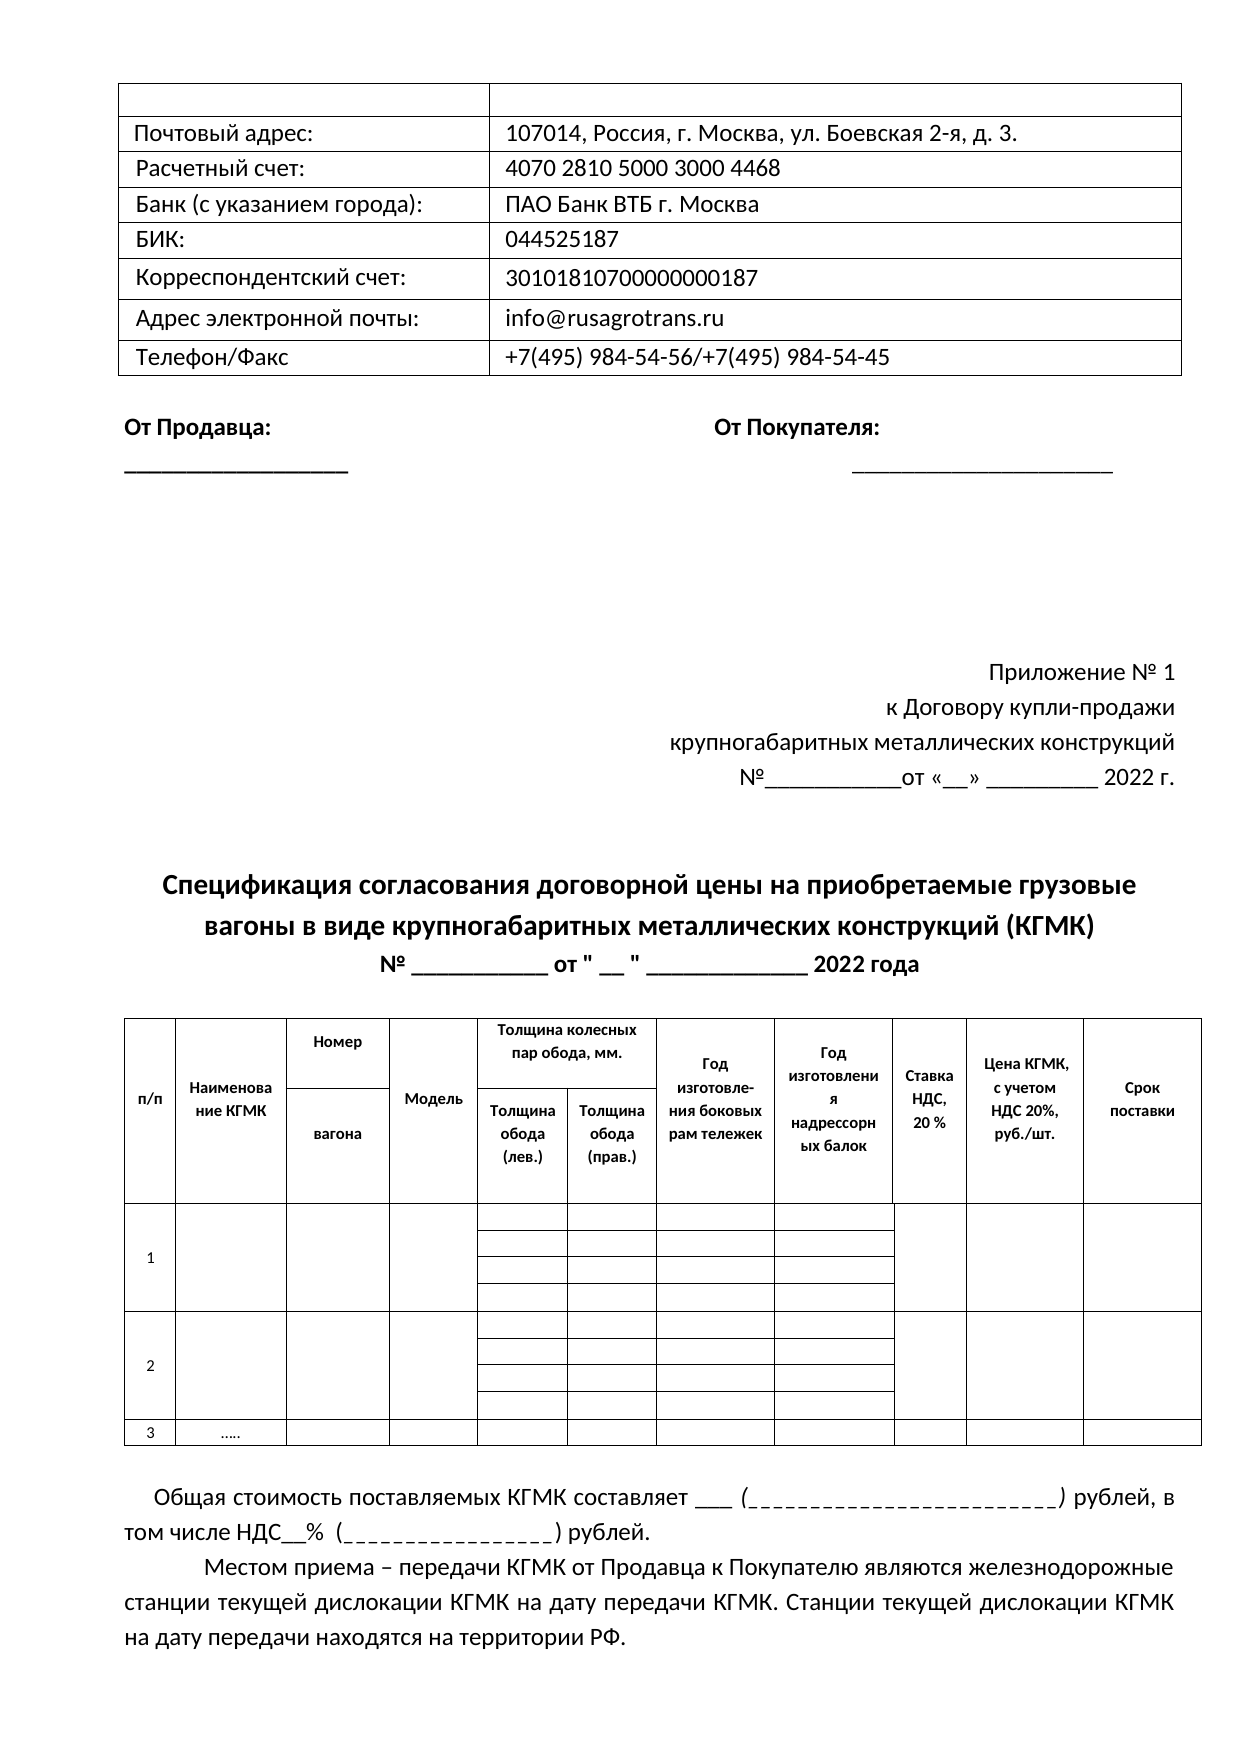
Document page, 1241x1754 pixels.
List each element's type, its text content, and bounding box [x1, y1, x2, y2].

table_cell Расчетный счет: [119, 152, 489, 187]
table_cell [657, 1257, 774, 1283]
table_cell [568, 1257, 656, 1283]
table_cell [895, 1420, 966, 1445]
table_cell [490, 84, 1181, 116]
table_cell [657, 1284, 774, 1311]
table_cell БИК: [119, 223, 489, 258]
table_cell [568, 1339, 656, 1364]
text №___________от «__» _________ 2022 г. [124, 761, 1175, 792]
table_cell [895, 1312, 966, 1419]
text № ___________ от " __ " _____________ 2022 года [124, 948, 1175, 979]
table_cell [657, 1231, 774, 1256]
table_cell [967, 1204, 1083, 1311]
table_cell [967, 1420, 1083, 1445]
table_cell [568, 1312, 656, 1337]
table_cell [176, 1312, 286, 1419]
text Общая стоимость поставляемых КГМК составляет ___ (_________________________) рублей, в том числе НДС__% (_________________) рублей. [124, 1481, 1175, 1547]
table_cell 044525187 [490, 223, 1181, 258]
table_cell [568, 1392, 656, 1419]
table_cell [775, 1312, 894, 1337]
table_cell [657, 1204, 774, 1230]
table_cell [775, 1231, 894, 1256]
table_cell [478, 1339, 567, 1364]
text к Договору купли-продажи крупногабаритных металлических конструкций [124, 691, 1175, 757]
table_cell [568, 1204, 656, 1230]
table_header Год изготовления надрессорных балок [775, 1019, 892, 1203]
table_cell info@rusagrotrans.ru [490, 300, 1181, 339]
table_cell Адрес электронной почты: [119, 300, 489, 339]
table_header Модель [390, 1019, 477, 1203]
table_header п/п [125, 1019, 175, 1203]
text От Продавца: От Покупателя: [124, 411, 1175, 442]
table_cell [775, 1392, 894, 1419]
table_cell [657, 1365, 774, 1391]
table_cell [1084, 1420, 1201, 1445]
table_header Номер [287, 1019, 389, 1087]
table_cell [657, 1339, 774, 1364]
table_cell [568, 1420, 656, 1445]
table_cell [478, 1284, 567, 1311]
table_cell вагона [287, 1089, 389, 1203]
table_cell [568, 1365, 656, 1391]
table_cell [287, 1204, 389, 1311]
table_cell [478, 1420, 567, 1445]
table_cell 3 [125, 1420, 175, 1445]
table_cell [478, 1392, 567, 1419]
table_cell Банк (с указанием города): [119, 188, 489, 222]
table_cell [119, 84, 489, 116]
table_cell 30101810700000000187 [490, 259, 1181, 299]
table_cell Корреспондентский счет: [119, 259, 489, 299]
table_cell [895, 1204, 966, 1311]
table_cell [775, 1204, 894, 1230]
table_cell [657, 1312, 774, 1337]
table_cell Телефон/Факс [119, 341, 489, 375]
text Спецификация согласования договорной цены на приобретаемые грузовые вагоны в виде крупногабаритных металлических конструкций (КГМК) [124, 866, 1175, 943]
text Местом приема – передачи КГМК от Продавца к Покупателю являются железнодорожные станции текущей дислокации КГМК на дату передачи КГМК. Станции текущей дислокации КГМК на дату передачи находятся на территории РФ. [124, 1551, 1175, 1652]
table_cell +7(495) 984-54-56/+7(495) 984-54-45 [490, 341, 1181, 375]
table_cell [287, 1312, 389, 1419]
table_cell [478, 1204, 567, 1230]
table_cell [390, 1420, 477, 1445]
table_cell [287, 1420, 389, 1445]
table_cell [775, 1420, 894, 1445]
table_cell [657, 1392, 774, 1419]
table_cell [967, 1312, 1083, 1419]
table_header Цена КГМК, с учетом НДС 20%, руб./шт. [967, 1019, 1083, 1203]
table_cell [775, 1284, 894, 1311]
table_cell [775, 1339, 894, 1364]
table_cell [478, 1257, 567, 1283]
table_cell [775, 1257, 894, 1283]
table_cell 4070 2810 5000 3000 4468 [490, 152, 1181, 187]
table_cell [176, 1204, 286, 1311]
table_header Толщина колесных пар обода, мм. [478, 1019, 656, 1087]
table_cell [478, 1231, 567, 1256]
table_cell [657, 1420, 774, 1445]
table_cell Почтовый адрес: [119, 117, 489, 151]
table_header Наименование КГМК [176, 1019, 286, 1203]
table_cell ПАО Банк ВТБ г. Москва [490, 188, 1181, 222]
table_cell Толщина обода (прав.) [568, 1089, 656, 1203]
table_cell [490, 117, 1181, 151]
table_header Год изготовле-ния боковых рам тележек [657, 1019, 774, 1203]
table_cell [568, 1284, 656, 1311]
table_cell 1 [125, 1204, 175, 1311]
table_cell 2 [125, 1312, 175, 1419]
table_cell [478, 1365, 567, 1391]
table_cell Толщина обода (лев.) [478, 1089, 567, 1203]
table_header Ставка НДС, 20 % [893, 1019, 966, 1203]
table_cell [775, 1365, 894, 1391]
table_cell [1084, 1204, 1201, 1311]
text __________________ _____________________ [124, 446, 1175, 477]
table_cell [390, 1312, 477, 1419]
table_cell [1084, 1312, 1201, 1419]
text Приложение № 1 [124, 656, 1175, 687]
table_header Срок поставки [1084, 1019, 1201, 1203]
table_cell [390, 1204, 477, 1311]
table_cell [478, 1312, 567, 1337]
table_cell [568, 1231, 656, 1256]
table_cell ….. [176, 1420, 286, 1445]
